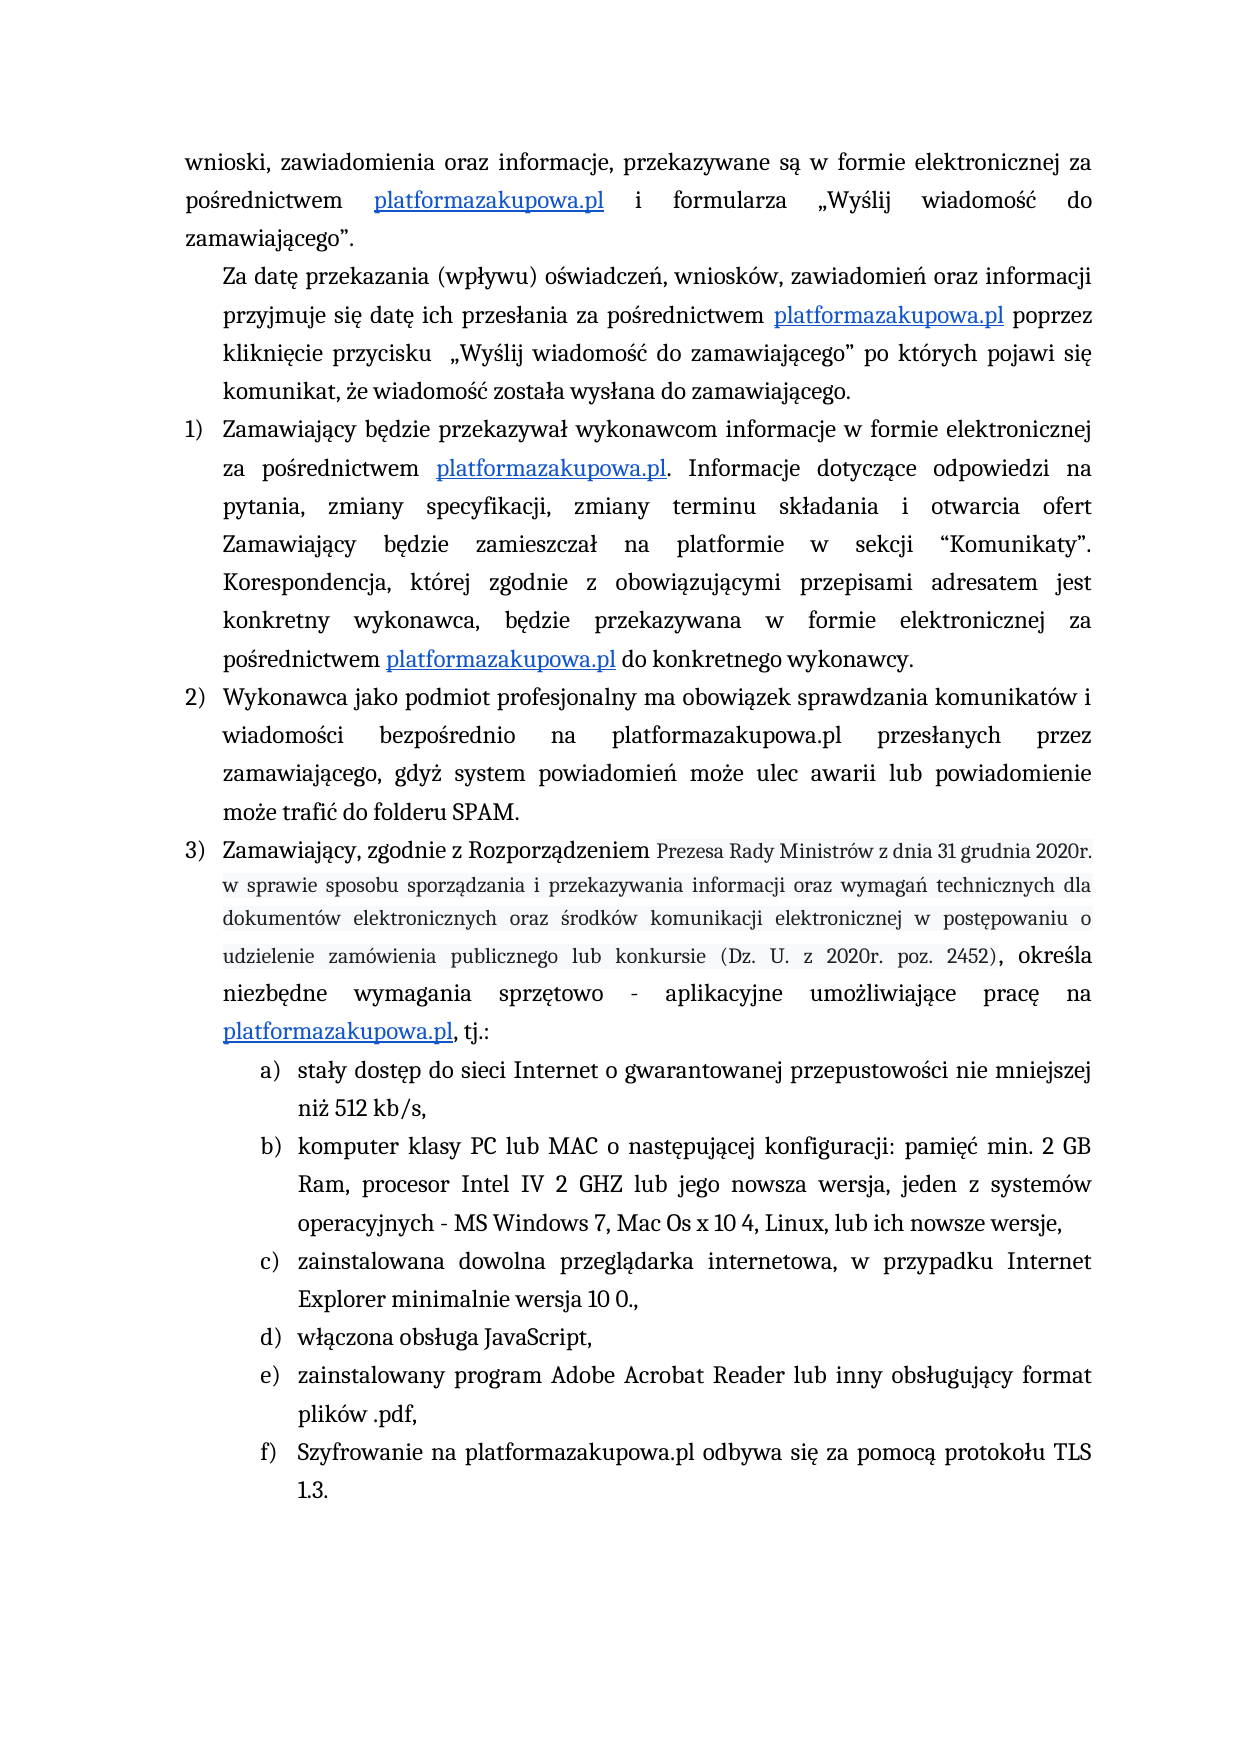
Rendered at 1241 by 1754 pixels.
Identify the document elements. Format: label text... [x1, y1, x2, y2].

list Zamawiający będzie przekazywał wykonawcom informacje w formie elektronicznej za pośrednictwem platformazakupowa.pl. Informacje dotyczące odpowiedzi na pytania, zmiany specyfikacji, zmiany terminu składania i otwarcia ofert Zamawiający będzie zamieszczał na platformie w sekcji “Komunikaty”. Korespondencja, której zgodnie z obowiązującymi przepisami adresatem jest konkretny wykonawca, będzie przekazywana w formie elektronicznej za pośrednictwem platformazakupowa.pl do konkretnego wykonawcy. [185, 415, 1093, 673]
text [185, 148, 1093, 253]
text Za datę przekazania (wpływu) oświadczeń, wniosków, zawiadomień oraz informacji przyjmuje się datę ich przesłania za pośrednictwem platformazakupowa.pl poprzez kliknięcie przycisku „Wyślij wiadomość do zamawiającego” po których pojawi się komunikat, że wiadomość została wysłana do zamawiającego. [223, 262, 1093, 406]
list zainstalowany program Adobe Acrobat Reader lub inny obsługujący format plików .pdf, [260, 1361, 1093, 1428]
list Zamawiający, zgodnie z Rozporządzeniem Prezesa Rady Ministrów z dnia 31 grudnia 2020r. w sprawie sposobu sporządzania i przekazywania informacji oraz wymagań technicznych dla dokumentów elektronicznych oraz środków komunikacji elektronicznej w postępowaniu o udzielenie zamówienia publicznego lub konkursie (Dz. U. z 2020r. poz. 2452), określa niezbędne wymagania sprzętowo - aplikacyjne umożliwiające pracę na platformazakupowa.pl, tj.: [185, 836, 1093, 1046]
list Szyfrowanie na platformazakupowa.pl odbywa się za pomocą protokołu TLS 1.3. [260, 1438, 1093, 1505]
list zainstalowana dowolna przeglądarka internetowa, w przypadku Internet Explorer minimalnie wersja 10 0., [260, 1247, 1093, 1314]
list stały dostęp do sieci Internet o gwarantowanej przepustowości nie mniejszej niż 512 kb/s, [260, 1056, 1093, 1122]
list komputer klasy PC lub MAC o następującej konfiguracji: pamięć min. 2 GB Ram, procesor Intel IV 2 GHZ lub jego nowsza wersja, jeden z systemów operacyjnych - MS Windows 7, Mac Os x 10 4, Linux, lub ich nowsze wersje, [260, 1132, 1093, 1237]
list włączona obsługa JavaScript, [260, 1323, 1093, 1352]
list Wykonawca jako podmiot profesjonalny ma obowiązek sprawdzania komunikatów i wiadomości bezpośrednio na platformazakupowa.pl przesłanych przez zamawiającego, gdyż system powiadomień może ulec awarii lub powiadomienie może trafić do folderu SPAM. [185, 683, 1093, 826]
